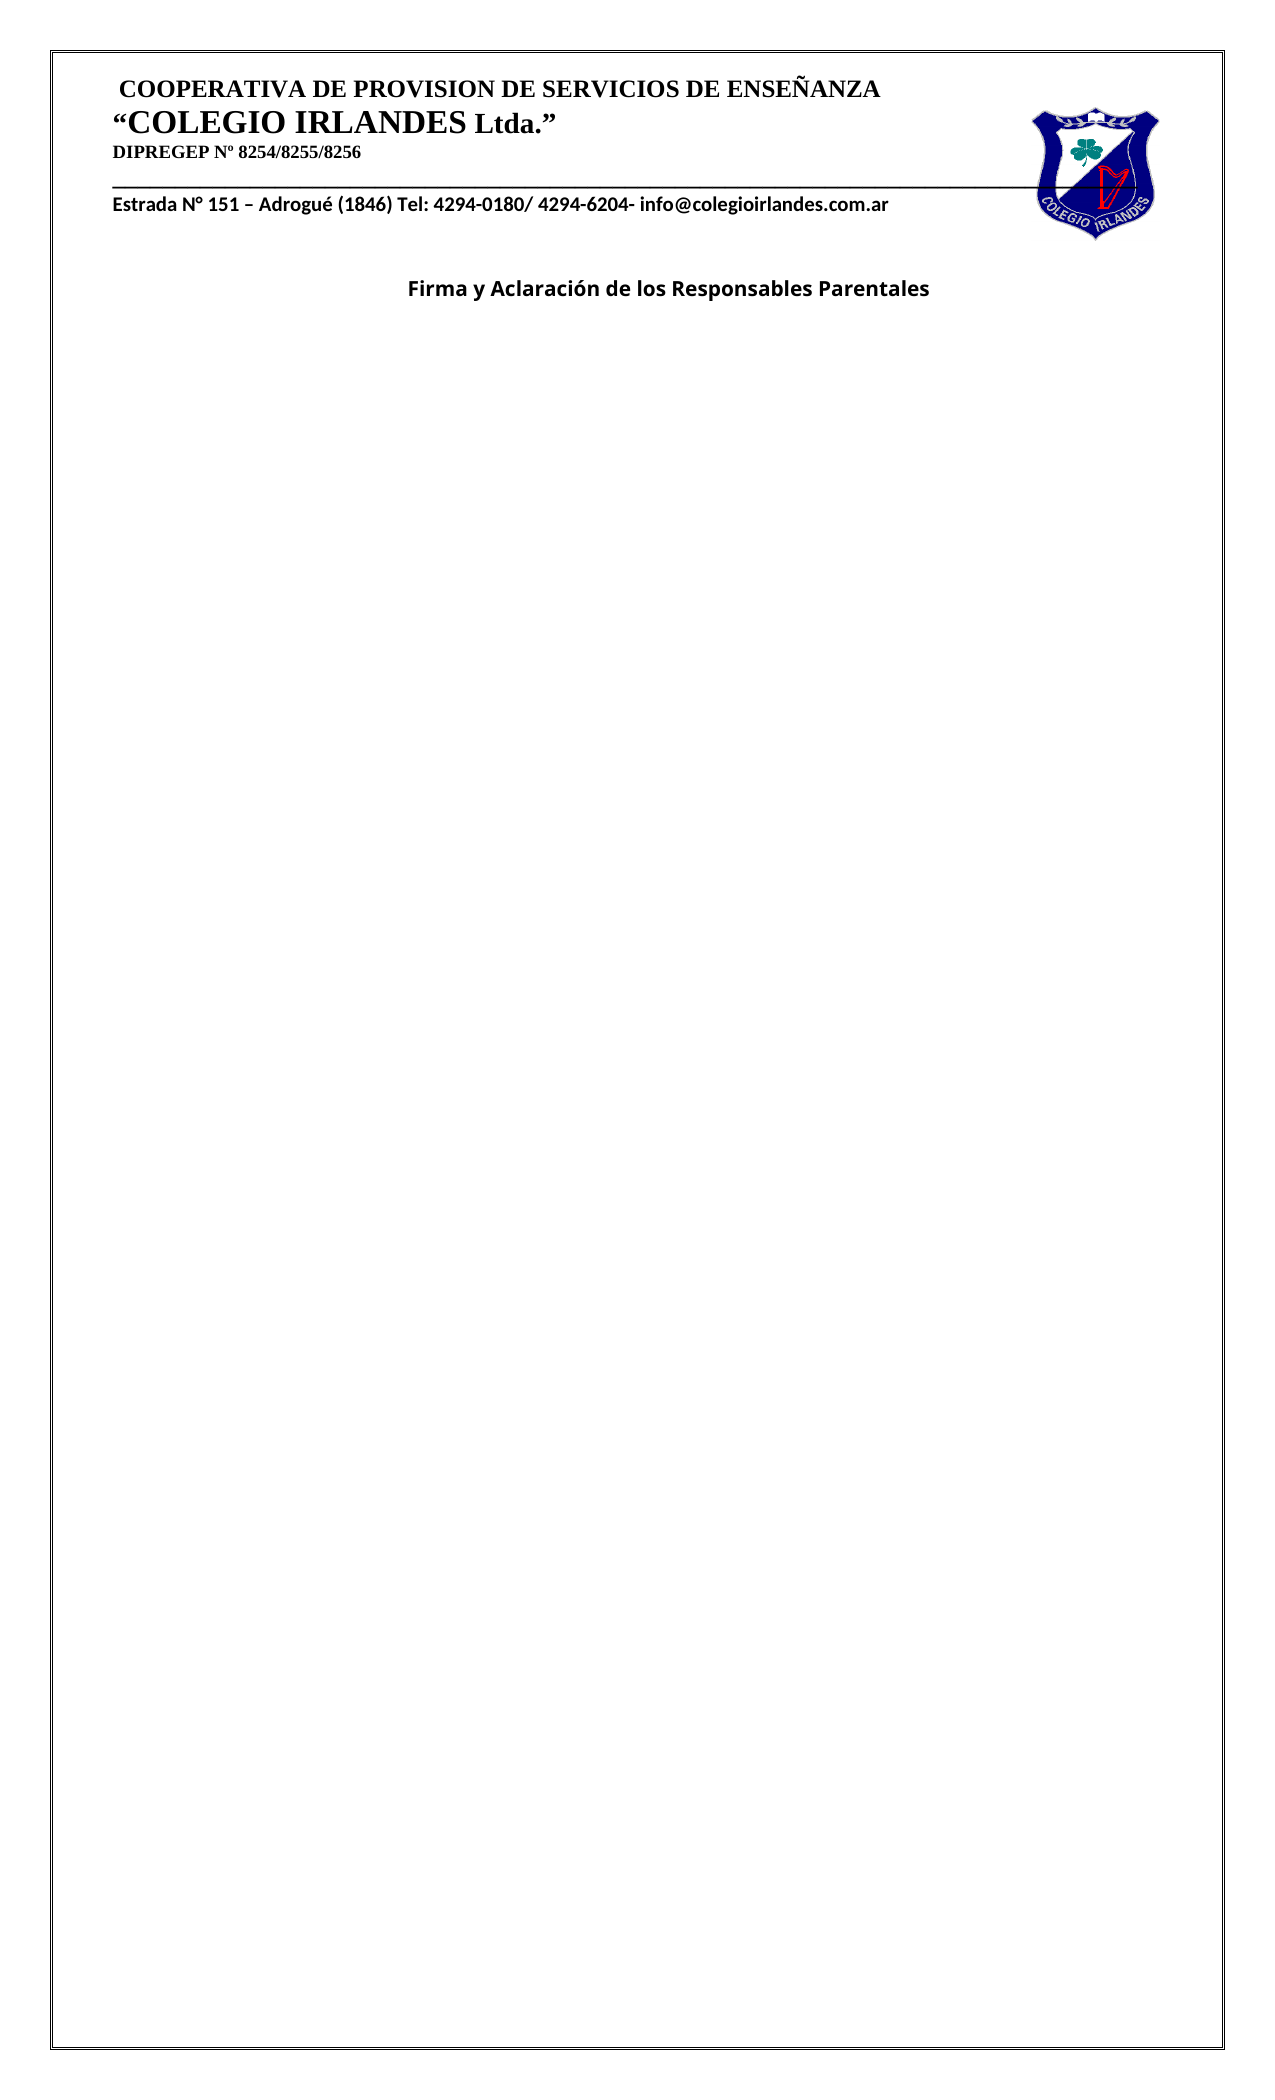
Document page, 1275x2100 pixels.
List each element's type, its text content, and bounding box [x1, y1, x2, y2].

text Firma y Aclaración de los Responsables Parentales [112, 274, 1162, 302]
picture [1031, 107, 1160, 241]
